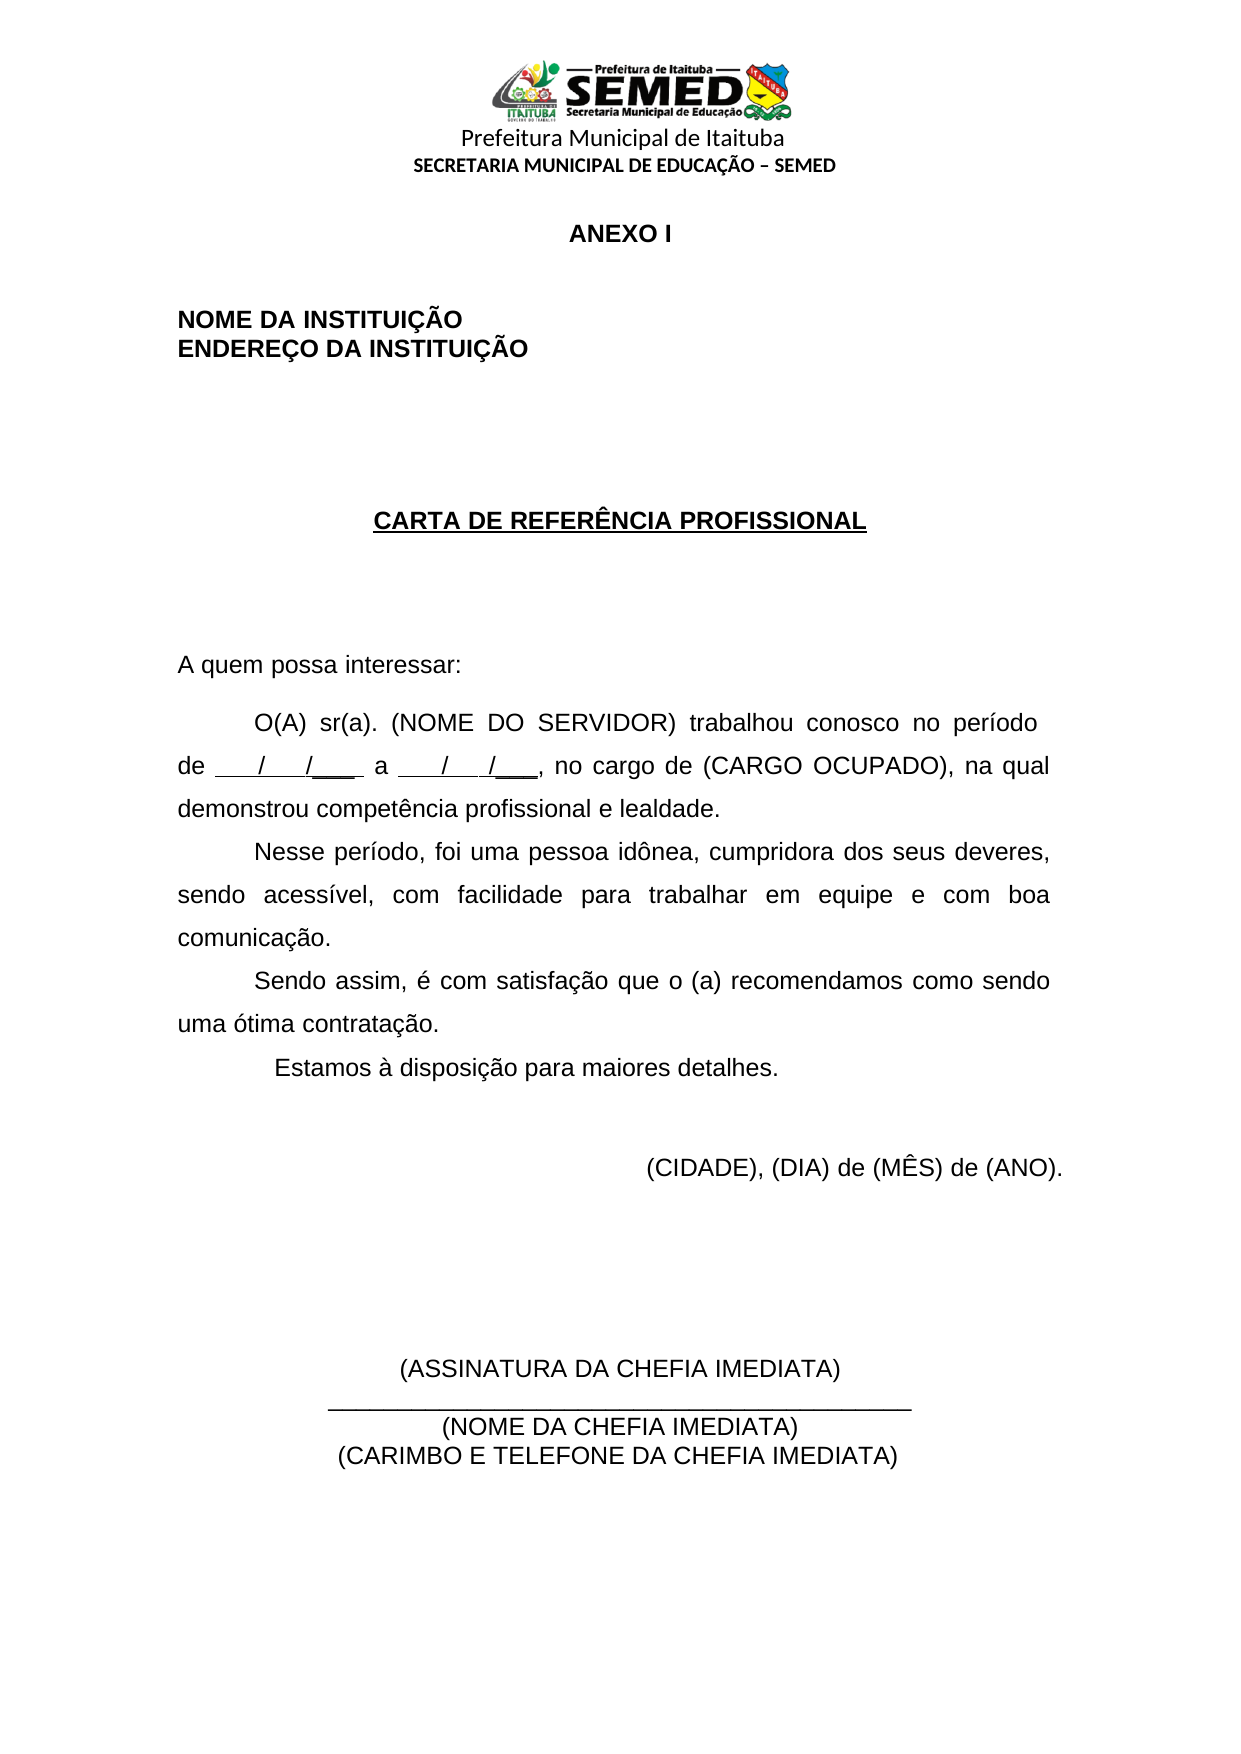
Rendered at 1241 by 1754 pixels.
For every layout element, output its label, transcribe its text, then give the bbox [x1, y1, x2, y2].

picture [490, 56, 794, 125]
text Sendo assim, é com satisfação que o (a) recomendamos como sendo uma ótima contratação. [177, 966, 1051, 1038]
text A quem possa interessar: [177, 650, 1063, 679]
text O(A) sr(a). (NOME DO SERVIDOR) trabalhou conosco no período de / /___ a / /___, no cargo de (CARGO OCUPADO), na qual demonstrou competência profissional e lealdade. [177, 707, 1051, 822]
text ANEXO I [177, 219, 1063, 247]
text (CIDADE), (DIA) de (MÊS) de (ANO). [177, 1153, 1063, 1182]
text (ASSINATURA DA CHEFIA IMEDIATA) [177, 1354, 1063, 1383]
text NOME DA INSTITUIÇÃO [177, 305, 1074, 334]
text Estamos à disposição para maiores detalhes. [177, 1052, 1059, 1081]
text ENDEREÇO DA INSTITUIÇÃO [177, 334, 1074, 362]
text (CARIMBO E TELEFONE DA CHEFIA IMEDIATA) [177, 1441, 1059, 1469]
text __________________________________________ [177, 1383, 1063, 1412]
text (NOME DA CHEFIA IMEDIATA) [177, 1412, 1063, 1441]
text Nesse período, foi uma pessoa idônea, cumpridora dos seus deveres, sendo acessível, com facilidade para trabalhar em equipe e com boa comunicação. [177, 837, 1051, 952]
text CARTA DE REFERÊNCIA PROFISSIONAL [177, 506, 1063, 535]
